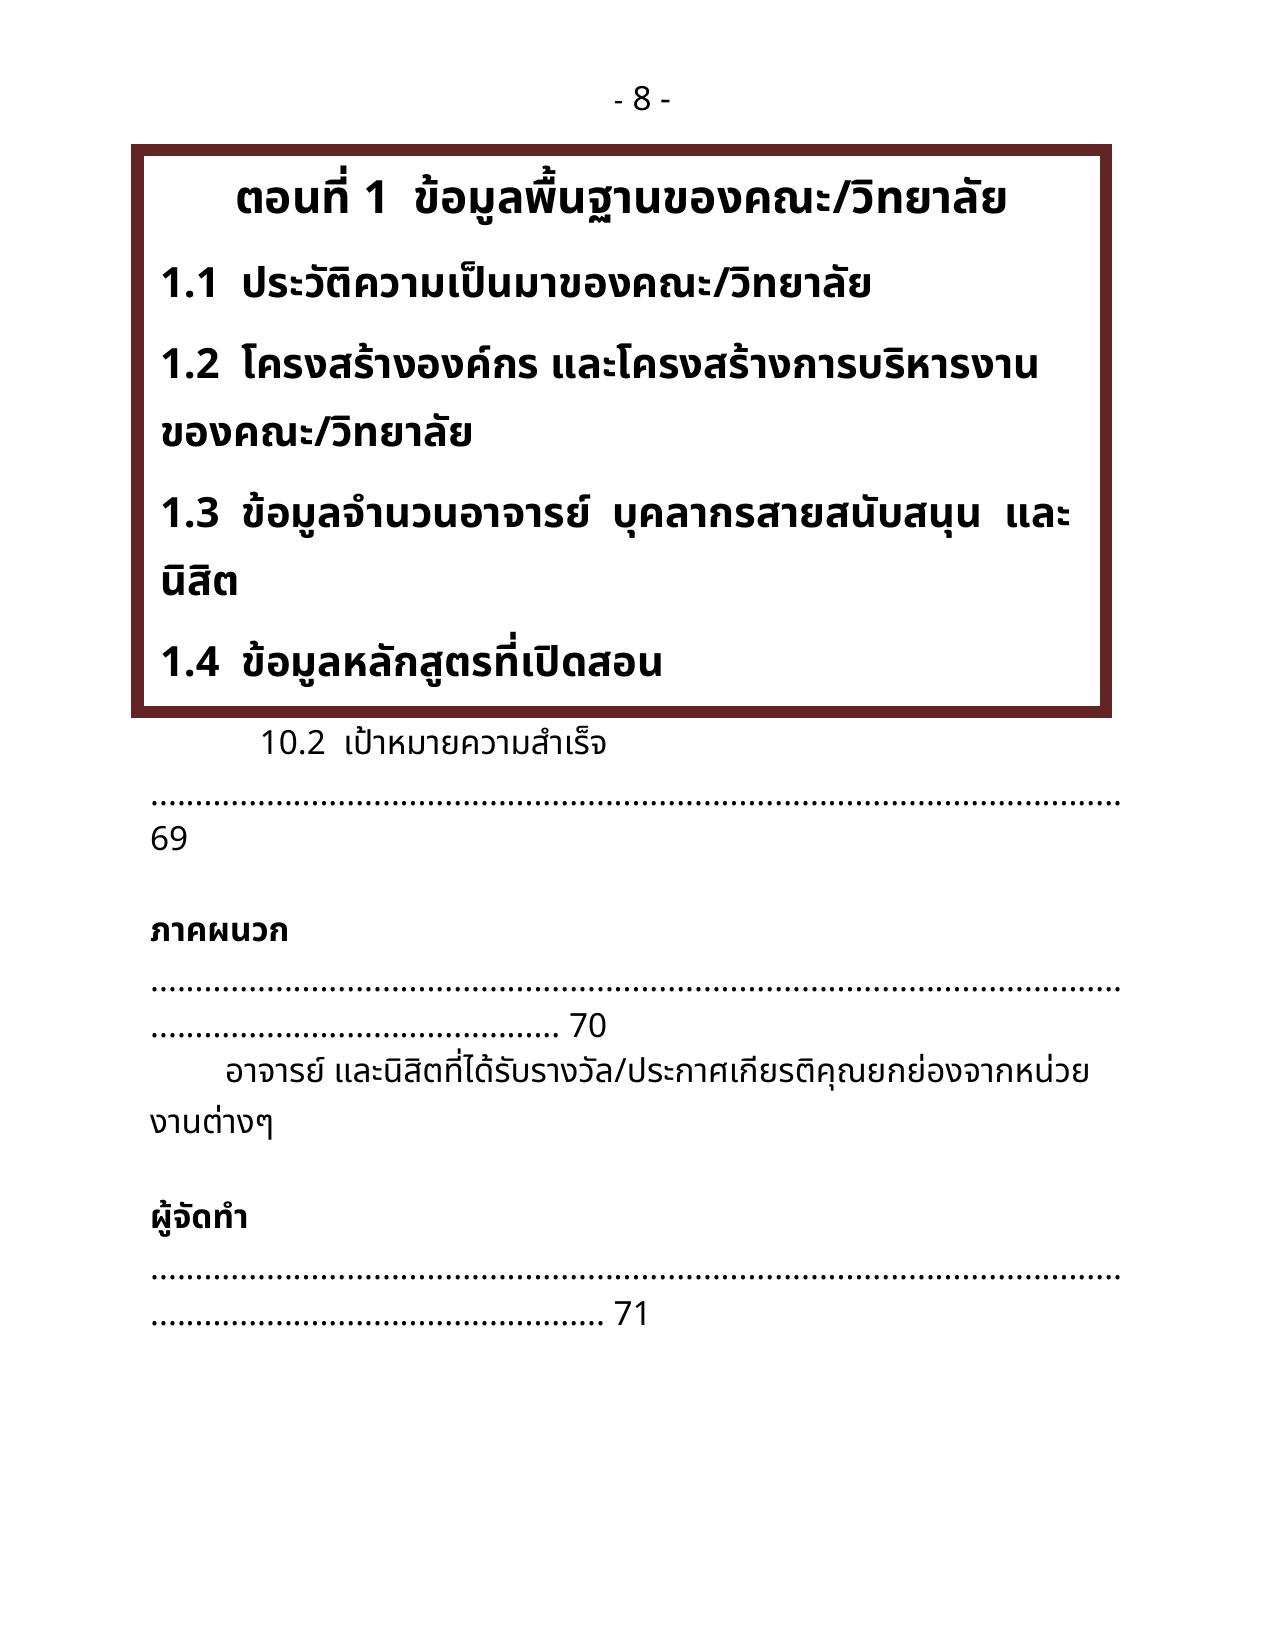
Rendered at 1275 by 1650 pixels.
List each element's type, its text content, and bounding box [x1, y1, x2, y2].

text อาจารย์ และนิสิตที่ได้รับรางวัล/ประกาศเกียรติคุณยกย่องจากหน่วยงานต่างๆ [150, 1047, 1125, 1148]
text ผู้จัดทำ ................................................................................................................................................................ 71 [150, 1193, 1125, 1335]
text ภาคผนวก ........................................................................................................................................................... 70 [150, 906, 1125, 1047]
text 10.2 เป้าหมายความสำเร็จ ............................................................................................................. 69 [150, 150, 1134, 860]
